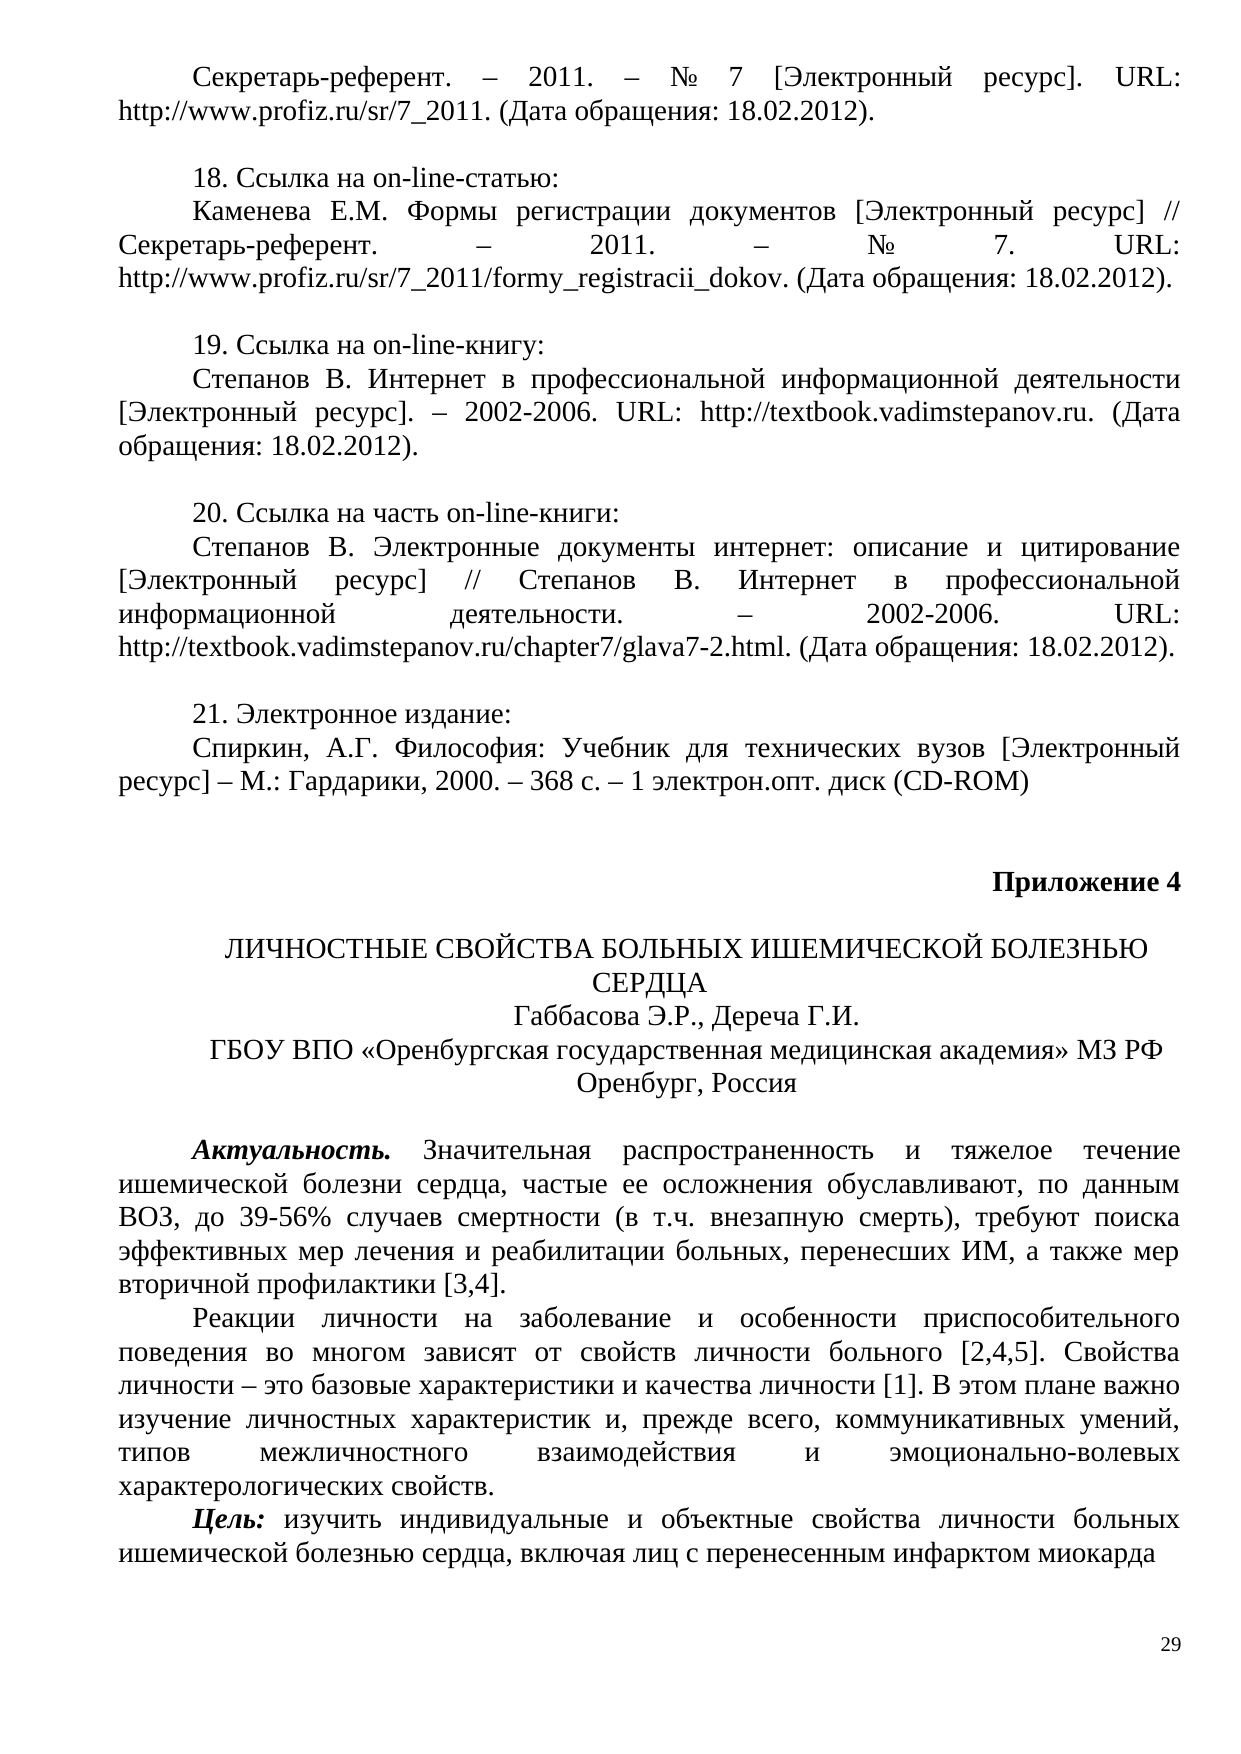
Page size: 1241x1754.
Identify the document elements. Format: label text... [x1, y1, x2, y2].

text Реакции личности на заболевание и особенности приспособительного поведения во многом зависят от свойств личности больного [2,4,5]. Свойства личности – это базовые характеристики и качества личности [1]. В этом плане важно изучение личностных характеристик и, прежде всего, коммуникативных умений, типов межличностного взаимодействия и эмоционально-волевых характерологических свойств. [118, 1300, 1181, 1501]
text Габбасова Э.Р., Дереча Г.И. [118, 998, 1181, 1032]
text Приложение 4 [118, 864, 1181, 898]
text ГБОУ ВПО «Оренбургская государственная медицинская академия» МЗ РФ [118, 1032, 1181, 1065]
text ЛИЧНОСТНЫЕ СВОЙСТВА БОЛЬНЫХ ИШЕМИЧЕСКОЙ БОЛЕЗНЬЮ СЕРДЦА [118, 931, 1181, 998]
text Секретарь-референт. – 2011. – № 7 [Электронный ресурс]. URL: http://www.profiz.ru/sr/7_2011. (Дата обращения: 18.02.2012). [118, 59, 1181, 126]
text 21. Электронное издание: [118, 696, 1181, 730]
text 18. Ссылка на on-line-статью: [118, 160, 1181, 193]
text 20. Ссылка на часть on-line-книги: [118, 495, 1181, 529]
text Степанов В. Электронные документы интернет: описание и цитирование [Электронный ресурс] // Степанов В. Интернет в профессиональной информационной деятельности. – 2002-2006. URL: http://textbook.vadimstepanov.ru/chapter7/glava7-2.html. (Дата обращения: 18.02.2012). [118, 529, 1181, 663]
text Каменева Е.М. Формы регистрации документов [Электронный ресурс] // Секретарь-референт. – 2011. – № 7. URL: http://www.profiz.ru/sr/7_2011/formy_registracii_dokov. (Дата обращения: 18.02.2012). [118, 193, 1181, 294]
text 19. Ссылка на on-line-книгу: [118, 327, 1181, 361]
text Степанов В. Интернет в профессиональной информационной деятельности [Электронный ресурс]. – 2002-2006. URL: http://textbook.vadimstepanov.ru. (Дата обращения: 18.02.2012). [118, 361, 1181, 462]
text Спиркин, А.Г. Философия: Учебник для технических вузов [Электронный ресурс] – М.: Гардарики, 2000. – 368 с. – 1 электрон.опт. диск (CD-ROM) [118, 730, 1181, 797]
text Цель: изучить индивидуальные и объектные свойства личности больных ишемической болезнью сердца, включая лиц с перенесенным инфарктом миокарда [118, 1501, 1181, 1568]
text Оренбург, Россия [118, 1065, 1181, 1099]
text Актуальность. Значительная распространенность и тяжелое течение ишемической болезни сердца, частые ее осложнения обуславливают, по данным ВОЗ, до 39-56% случаев смертности (в т.ч. внезапную смерть), требуют поиска эффективных мер лечения и реабилитации больных, перенесших ИМ, а также мер вторичной профилактики [3,4]. [118, 1132, 1181, 1300]
